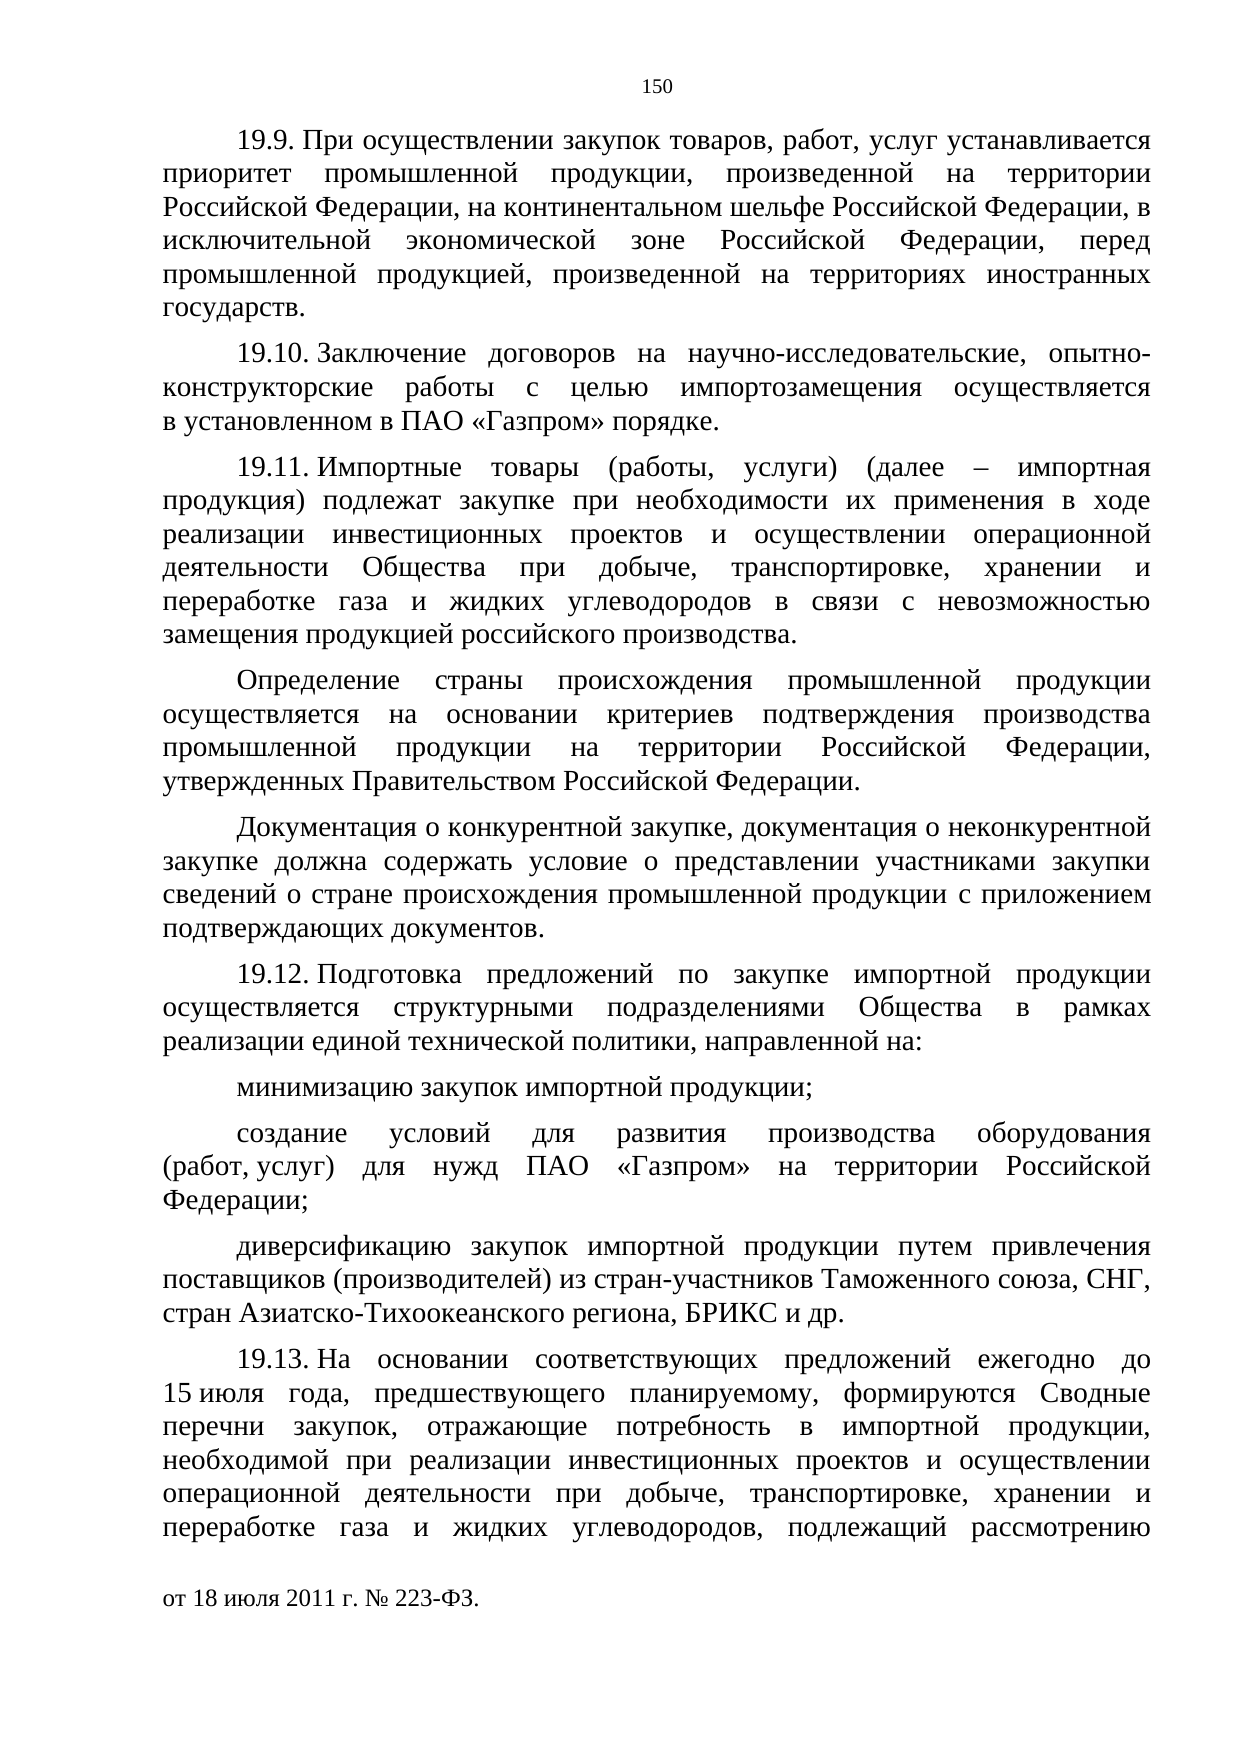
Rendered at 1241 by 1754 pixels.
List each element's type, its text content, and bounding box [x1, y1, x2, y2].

text диверсификацию закупок импортной продукции путем привлечения поставщиков (производителей) из стран-участников Таможенного союза, СНГ, стран Азиатско-Тихоокеанского региона, БРИКС и др. [162, 1228, 1152, 1329]
text создание условий для развития производства оборудования (работ, услуг) для нужд ПАО «Газпром» на территории Российской Федерации; [162, 1115, 1152, 1216]
list Импортные товары (работы, услуги) (далее – импортная продукция) подлежат закупке при необходимости их применения в ходе реализации инвестиционных проектов и осуществлении операционной деятельности Общества при добыче, транспортировке, хранении и переработке газа и жидких углеводородов в связи с невозможностью замещения продукцией российского производства. [162, 449, 1152, 650]
text минимизацию закупок импортной продукции; [162, 1069, 1152, 1102]
list При осуществлении закупок товаров, работ, услуг устанавливается приоритет промышленной продукции, произведенной на территории Российской Федерации, на континентальном шельфе Российской Федерации, в исключительной экономической зоне Российской Федерации, перед промышленной продукцией, произведенной на территориях иностранных государств. [162, 122, 1152, 323]
list Заключение договоров на научно-исследовательские, опытно-конструкторские работы с целью импортозамещения осуществляется в установленном в ПАО «Газпром» порядке. [162, 336, 1152, 436]
list Подготовка предложений по закупке импортной продукции осуществляется структурными подразделениями Общества в рамках реализации единой технической политики, направленной на: [162, 956, 1152, 1056]
list Документация о конкурентной закупке, документация о неконкурентной закупке должна содержать условие о представлении участниками закупки сведений о стране происхождения промышленной продукции с приложением подтверждающих документов. [162, 809, 1152, 943]
list Определение страны происхождения промышленной продукции осуществляется на основании критериев подтверждения производства промышленной продукции на территории Российской Федерации, утвержденных Правительством Российской Федерации. [162, 662, 1152, 797]
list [162, 1341, 1152, 1542]
